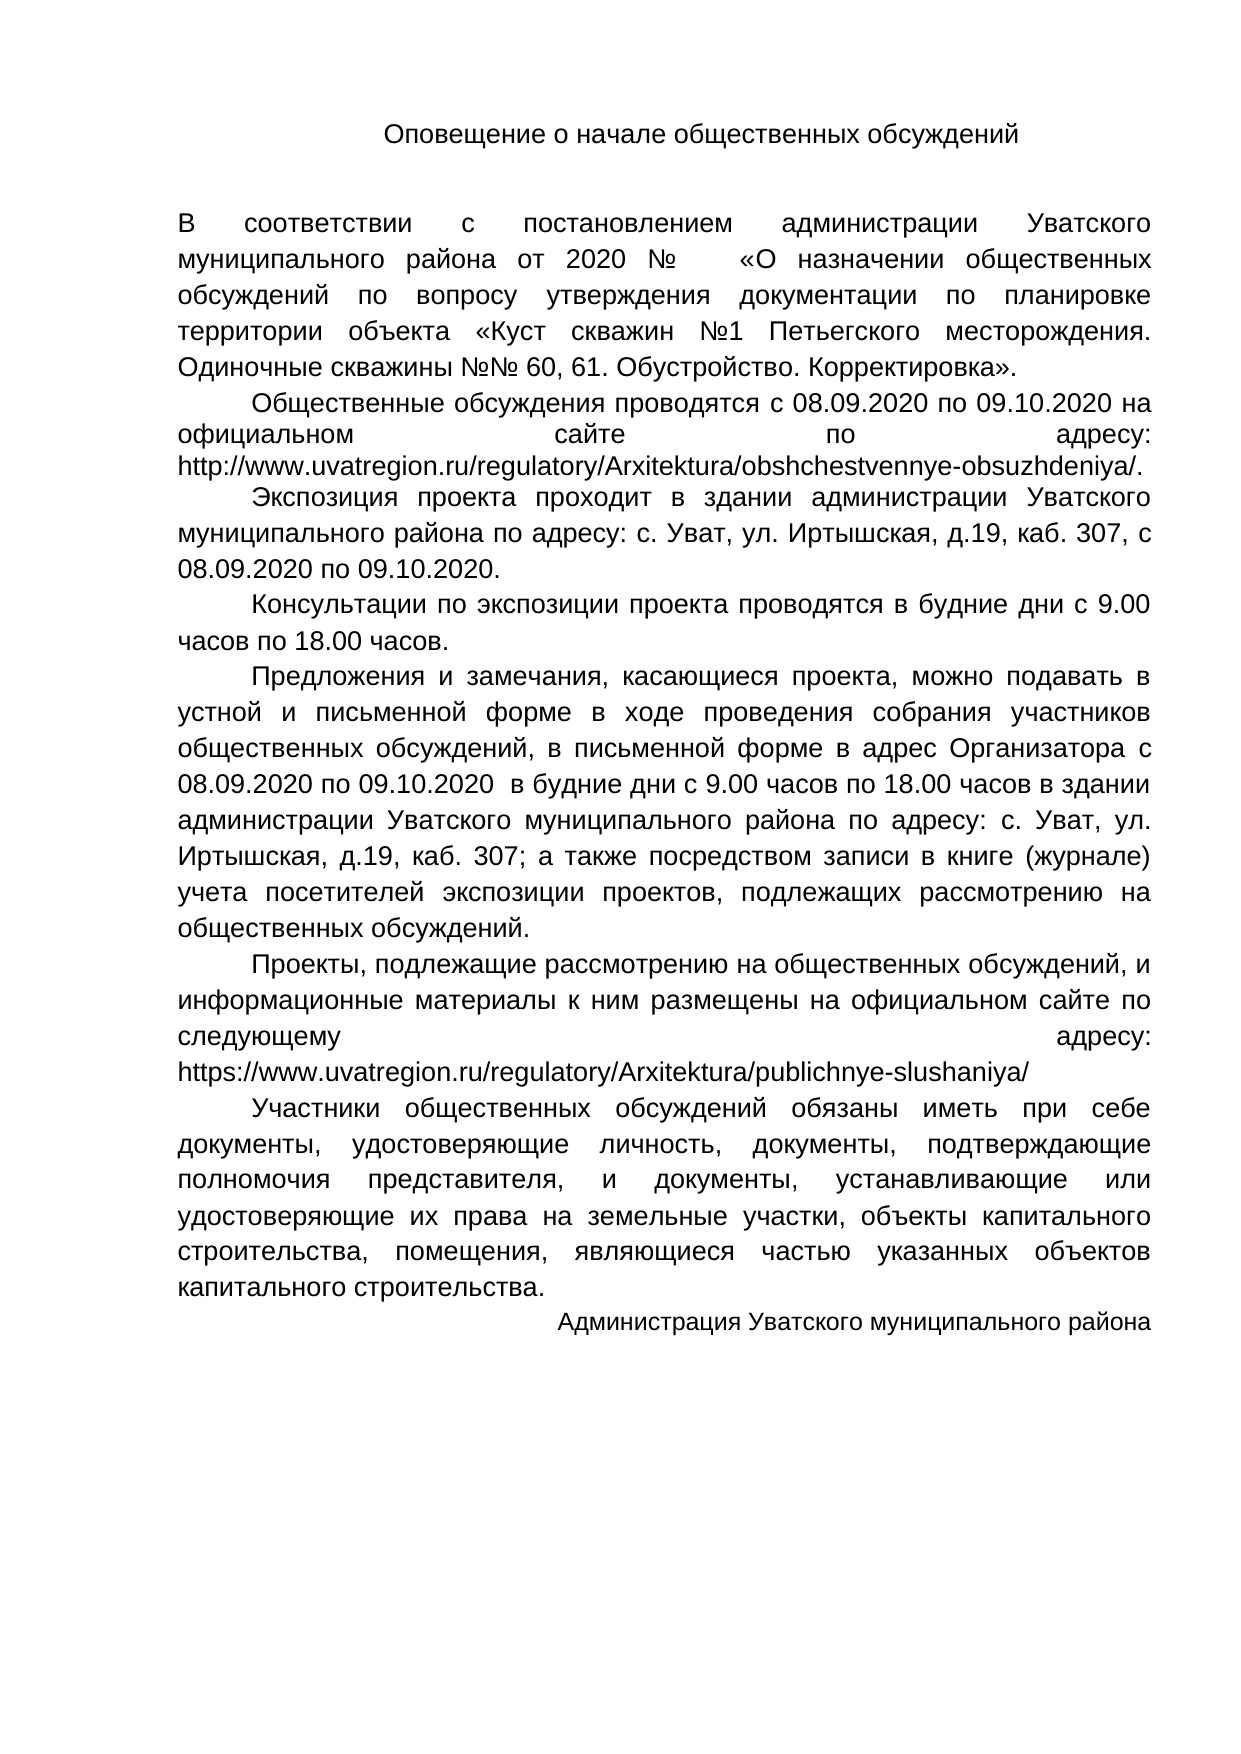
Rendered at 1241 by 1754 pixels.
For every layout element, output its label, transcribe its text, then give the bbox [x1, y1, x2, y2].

text В соответствии с постановлением администрации Уватского муниципального района от 2020 № «О назначении общественных обсуждений по вопросу утверждения документации по планировке территории объекта «Куст скважин №1 Петьегского месторождения. Одиночные скважины №№ 60, 61. Обустройство. Корректировка». [177, 207, 1152, 382]
text Экспозиция проекта проходит в здании администрации Уватского муниципального района по адресу: с. Уват, ул. Иртышская, д.19, каб. 307, с 08.09.2020 по 09.10.2020. [177, 481, 1152, 584]
text Оповещение о начале общественных обсуждений [177, 118, 1152, 149]
text Общественные обсуждения проводятся с 08.09.2020 по 09.10.2020 на официальном сайте по адресу: http://www.uvatregion.ru/regulatory/Arxitektura/obshchestvennye-obsuzhdeniya/. [177, 387, 1152, 481]
text Администрация Уватского муниципального района [177, 1307, 1152, 1336]
text Проекты, подлежащие рассмотрению на общественных обсуждений, и информационные материалы к ним размещены на официальном сайте по следующему адресу: https://www.uvatregion.ru/regulatory/Arxitektura/publichnye-slushaniya/ [177, 948, 1152, 1087]
text Консультации по экспозиции проекта проводятся в будние дни с 9.00 часов по 18.00 часов. [177, 588, 1152, 656]
text Предложения и замечания, касающиеся проекта, можно подавать в устной и письменной форме в ходе проведения собрания участников общественных обсуждений, в письменной форме в адрес Организатора с 08.09.2020 по 09.10.2020 в будние дни с 9.00 часов по 18.00 часов в здании администрации Уватского муниципального района по адресу: с. Уват, ул. Иртышская, д.19, каб. 307; а также посредством записи в книге (журнале) учета посетителей экспозиции проектов, подлежащих рассмотрению на общественных обсуждений. [177, 660, 1152, 943]
text Участники общественных обсуждений обязаны иметь при себе документы, удостоверяющие личность, документы, подтверждающие полномочия представителя, и документы, устанавливающие или удостоверяющие их права на земельные участки, объекты капитального строительства, помещения, являющиеся частью указанных объектов капитального строительства. [177, 1092, 1152, 1303]
